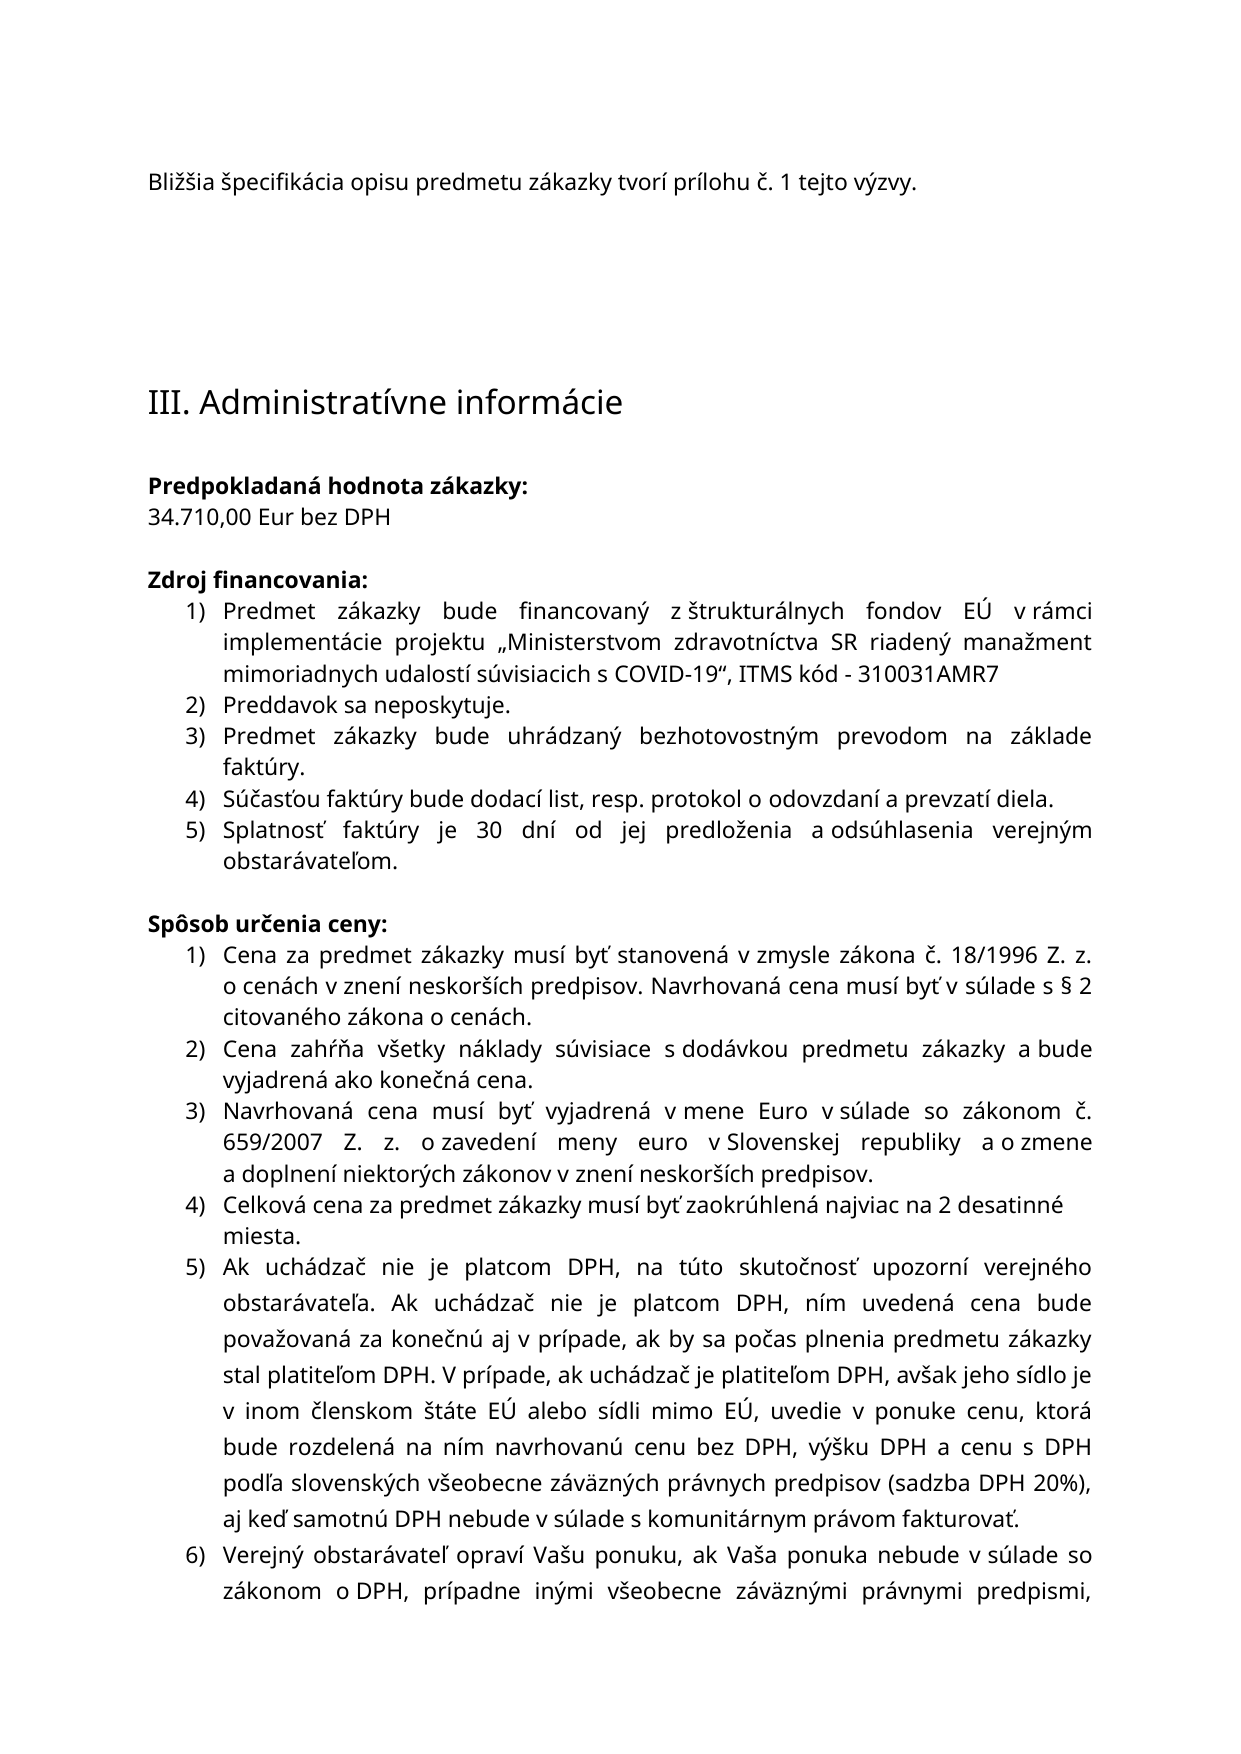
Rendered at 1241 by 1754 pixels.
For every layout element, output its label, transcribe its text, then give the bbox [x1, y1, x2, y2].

text Zdroj financovania: [148, 564, 1093, 595]
list Preddavok sa neposkytuje. [185, 689, 1093, 720]
list Splatnosť faktúry je 30 dní od jej predloženia a odsúhlasenia verejným obstarávateľom. [185, 814, 1093, 876]
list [185, 1539, 1093, 1606]
list Celková cena za predmet zákazky musí byť zaokrúhlená najviac na 2 desatinné miesta. [185, 1189, 1093, 1251]
list Cena za predmet zákazky musí byť stanovená v zmysle zákona č. 18/1996 Z. z. o cenách v znení neskorších predpisov. Navrhovaná cena musí byť v súlade s § 2 citovaného zákona o cenách. [185, 939, 1093, 1032]
list Súčasťou faktúry bude dodací list, resp. protokol o odovzdaní a prevzatí diela. [185, 782, 1093, 814]
list Ak uchádzač nie je platcom DPH, na túto skutočnosť upozorní verejného obstarávateľa. Ak uchádzač nie je platcom DPH, ním uvedená cena bude považovaná za konečnú aj v prípade, ak by sa počas plnenia predmetu zákazky stal platiteľom DPH. V prípade, ak uchádzač je platiteľom DPH, avšak jeho sídlo je v inom členskom štáte EÚ alebo sídli mimo EÚ, uvedie v ponuke cenu, ktorá bude rozdelená na ním navrhovanú cenu bez DPH, výšku DPH a cenu s DPH podľa slovenských všeobecne záväzných právnych predpisov (sadzba DPH 20%), aj keď samotnú DPH nebude v súlade s komunitárnym právom fakturovať. [185, 1251, 1093, 1534]
list Predmet zákazky bude uhrádzaný bezhotovostným prevodom na základe faktúry. [185, 720, 1093, 782]
text Bližšia špecifikácia opisu predmetu zákazky tvorí prílohu č. 1 tejto výzvy. [148, 166, 1093, 197]
list Cena zahŕňa všetky náklady súvisiace s dodávkou predmetu zákazky a bude vyjadrená ako konečná cena. [185, 1032, 1093, 1095]
list Navrhovaná cena musí byť vyjadrená v mene Euro v súlade so zákonom č. 659/2007 Z. z. o zavedení meny euro v Slovenskej republiky a o zmene a doplnení niektorých zákonov v znení neskorších predpisov. [185, 1095, 1093, 1189]
text Predpokladaná hodnota zákazky: [148, 470, 1093, 501]
text III. Administratívne informácie [148, 379, 1093, 424]
text 34.710,00 Eur bez DPH [148, 501, 1093, 532]
list Predmet zákazky bude financovaný z štrukturálnych fondov EÚ v rámci implementácie projektu „Ministerstvom zdravotníctva SR riadený manažment mimoriadnych udalostí súvisiacich s COVID-19“, ITMS kód - 310031AMR7 [185, 595, 1093, 689]
text Spôsob určenia ceny: [148, 907, 1093, 939]
